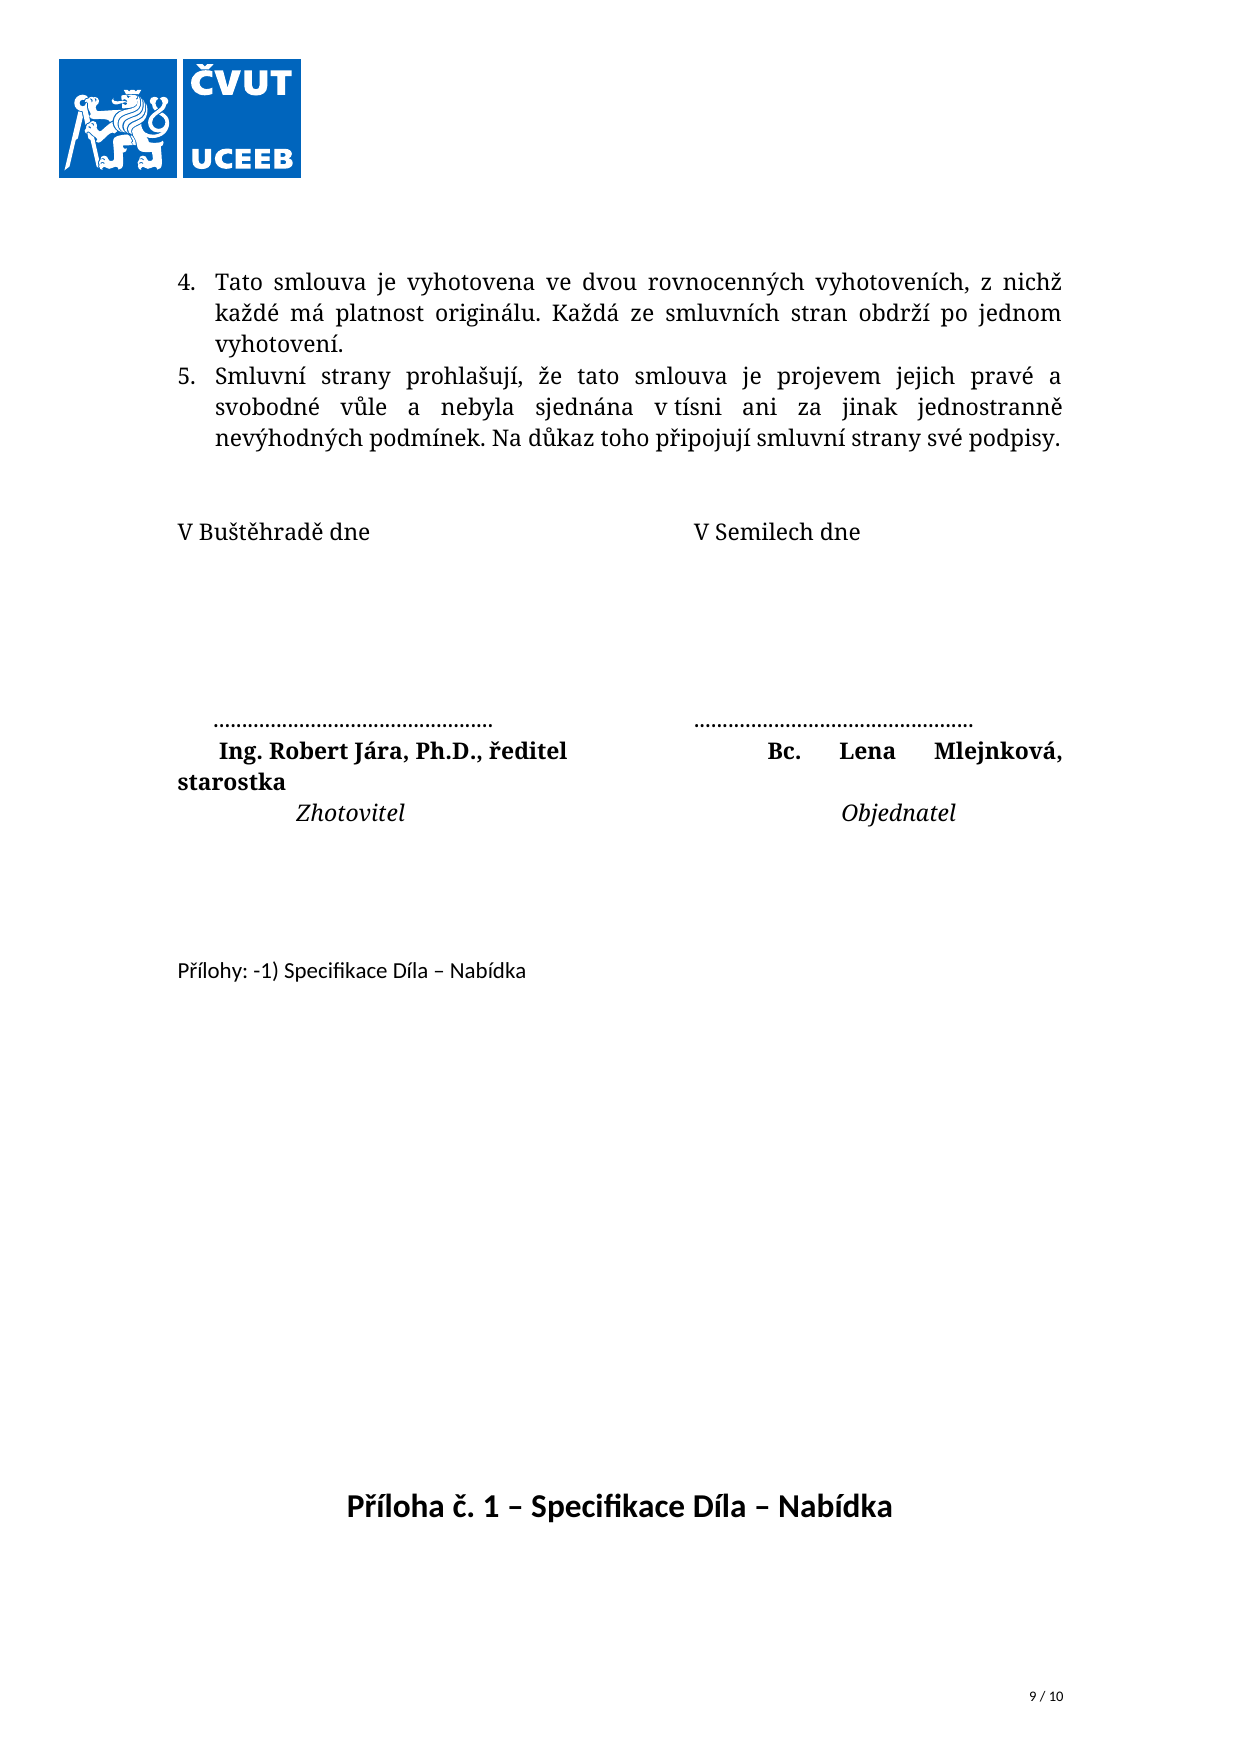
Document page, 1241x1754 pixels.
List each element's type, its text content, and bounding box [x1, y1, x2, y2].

text Přílohy: -1) Specifikace Díla – Nabídka [177, 953, 1063, 984]
subtitle Smluvní strany prohlašují, že tato smlouva je projevem jejich pravé a svobodné vůle a nebyla sjednána v tísni ani za jinak jednostranně nevýhodných podmínek. Na důkaz toho připojují smluvní strany své podpisy. [177, 359, 1063, 453]
text Příloha č. 1 – Specifikace Díla – Nabídka [177, 1484, 1063, 1525]
text Ing. Robert Jára, Ph.D., ředitel Bc. Lena Mlejnková, starostka [177, 734, 1063, 797]
text V Buštěhradě dne V Semilech dne [177, 516, 1063, 547]
subtitle Tato smlouva je vyhotovena ve dvou rovnocenných vyhotoveních, z nichž každé má platnost originálu. Každá ze smluvních stran obdrží po jednom vyhotovení. [177, 266, 1063, 359]
text ................................................. ................................................. [177, 703, 1063, 734]
text Zhotovitel Objednatel [177, 797, 1063, 828]
